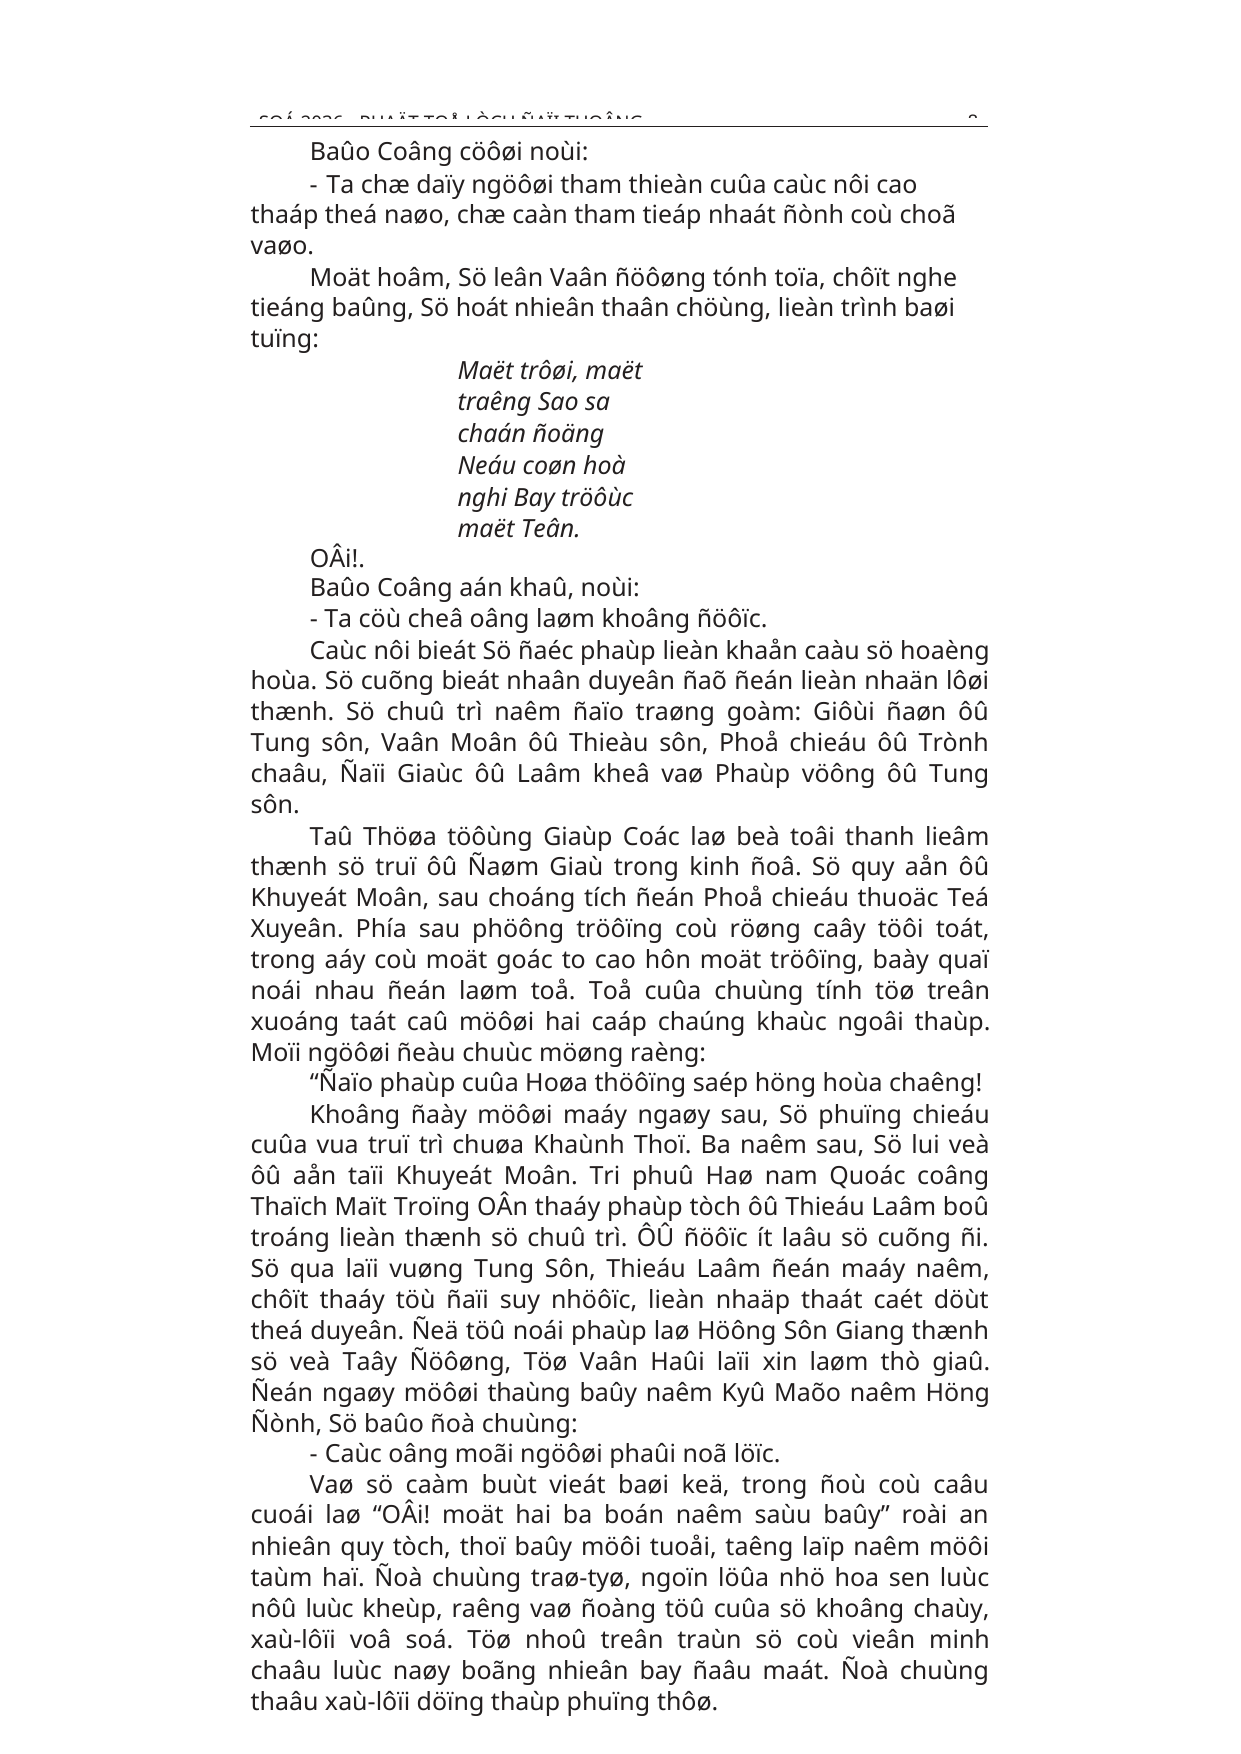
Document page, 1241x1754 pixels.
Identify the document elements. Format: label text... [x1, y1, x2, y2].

text Caùc nôi bieát Sö ñaéc phaùp lieàn khaån caàu sö hoaèng hoùa. Sö cuõng bieát nhaân duyeân ñaõ ñeán lieàn nhaän lôøi thænh. Sö chuû trì naêm ñaïo traøng goàm: Giôùi ñaøn ôû Tung sôn, Vaân Moân ôû Thieàu sôn, Phoå chieáu ôû Trònh chaâu, Ñaïi Giaùc ôû Laâm kheâ vaø Phaùp vöông ôû Tung sôn. [250, 635, 990, 821]
text “Ñaïo phaùp cuûa Hoøa thöôïng saép höng hoùa chaêng! [309, 1069, 1092, 1097]
list Caùc oâng moãi ngöôøi phaûi noã löïc. [309, 1440, 1092, 1468]
text Vaø sö caàm buùt vieát baøi keä, trong ñoù coù caâu cuoái laø “OÂi! moät hai ba boán naêm saùu baûy” roài an nhieân quy tòch, thoï baûy möôi tuoåi, taêng laïp naêm möôi taùm haï. Ñoà chuùng traø-tyø, ngoïn löûa nhö hoa sen luùc nôû luùc kheùp, raêng vaø ñoàng töû cuûa sö khoâng chaùy, xaù-lôïi voâ soá. Töø nhoû treân traùn sö coù vieân minh chaâu luùc naøy boãng nhieân bay ñaâu maát. Ñoà chuùng thaâu xaù-lôïi döïng thaùp phuïng thôø. [250, 1469, 990, 1717]
text - Ta cöù cheâ oâng laøm khoâng ñöôïc. [309, 602, 1092, 633]
list Ta chæ daïy ngöôøi tham thieàn cuûa caùc nôi cao thaáp theá naøo, chæ caàn tham tieáp nhaát ñònh coù choã vaøo. [250, 168, 988, 261]
text Moät hoâm, Sö leân Vaân ñöôøng tónh toïa, chôït nghe tieáng baûng, Sö hoát nhieân thaân chöùng, lieàn trình baøi tuïng: [250, 261, 990, 354]
text Baûo Coâng aán khaû, noùi: [309, 573, 1092, 602]
text OÂi!. [309, 545, 1092, 573]
text Maët trôøi, maët traêng Sao sa chaán ñoäng Neáu coøn hoà nghi Bay tröôùc maët Teân. [457, 354, 658, 545]
text Baûo Coâng cöôøi noùi: [309, 134, 1092, 167]
text Khoâng ñaày möôøi maáy ngaøy sau, Sö phuïng chieáu cuûa vua truï trì chuøa Khaùnh Thoï. Ba naêm sau, Sö lui veà ôû aån taïi Khuyeát Moân. Tri phuû Haø nam Quoác coâng Thaïch Maït Troïng OÂn thaáy phaùp tòch ôû Thieáu Laâm boû troáng lieàn thænh sö chuû trì. ÔÛ ñöôïc ít laâu sö cuõng ñi. Sö qua laïi vuøng Tung Sôn, Thieáu Laâm ñeán maáy naêm, chôït thaáy töù ñaïi suy nhöôïc, lieàn nhaäp thaát caét döùt theá duyeân. Ñeä töû noái phaùp laø Höông Sôn Giang thænh sö veà Taây Ñöôøng, Töø Vaân Haûi laïi xin laøm thò giaû. Ñeán ngaøy möôøi thaùng baûy naêm Kyû Maõo naêm Höng Ñònh, Sö baûo ñoà chuùng: [250, 1098, 990, 1440]
text Taû Thöøa töôùng Giaùp Coác laø beà toâi thanh lieâm thænh sö truï ôû Ñaøm Giaù trong kinh ñoâ. Sö quy aån ôû Khuyeát Moân, sau choáng tích ñeán Phoå chieáu thuoäc Teá Xuyeân. Phía sau phöông tröôïng coù röøng caây töôi toát, trong aáy coù moät goác to cao hôn moät tröôïng, baày quaï noái nhau ñeán laøm toå. Toå cuûa chuùng tính töø treân xuoáng taát caû möôøi hai caáp chaúng khaùc ngoâi thaùp. Moïi ngöôøi ñeàu chuùc möøng raèng: [250, 821, 990, 1069]
